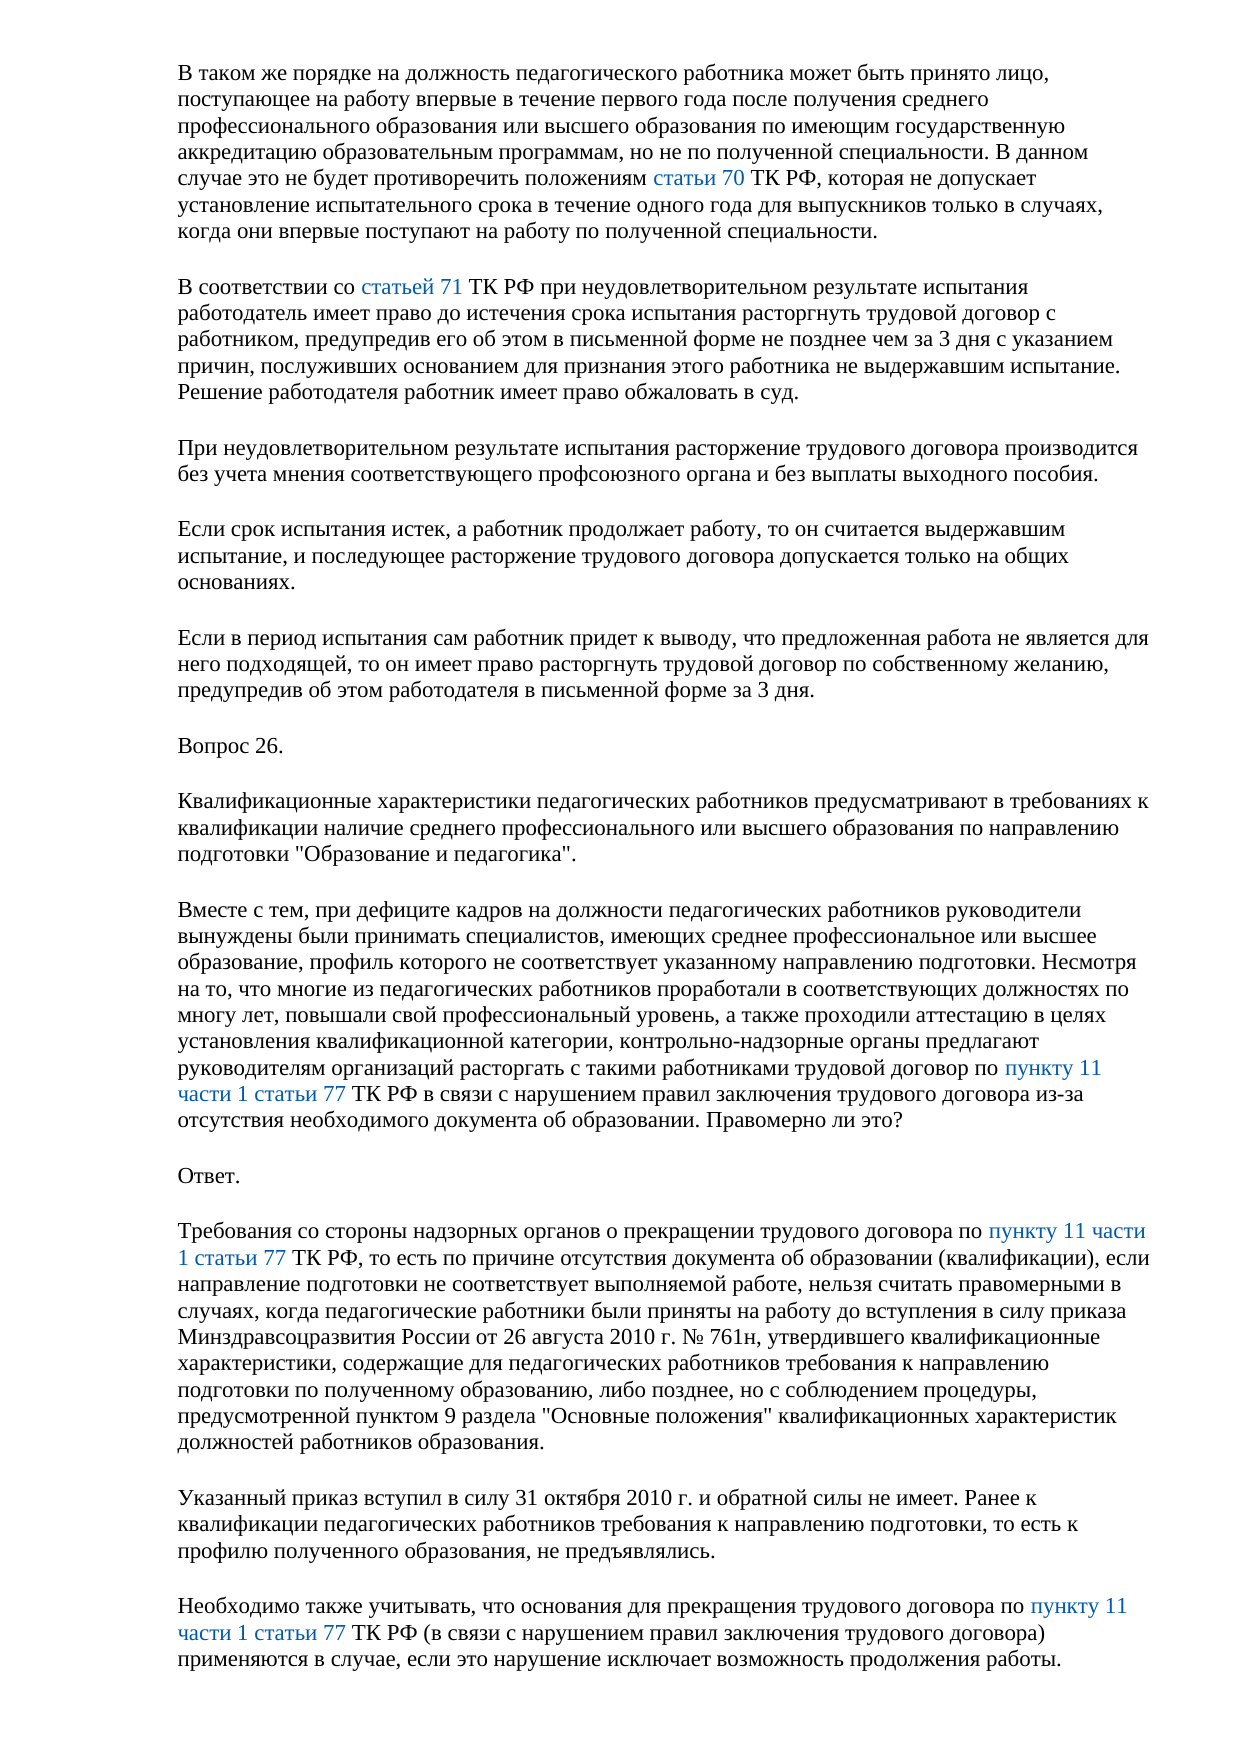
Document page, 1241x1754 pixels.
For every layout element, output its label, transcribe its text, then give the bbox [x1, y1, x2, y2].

text Квалификационные характеристики педагогических работников предусматривают в требованиях к квалификации наличие среднего профессионального или высшего образования по направлению подготовки "Образование и педагогика". [177, 787, 1152, 867]
text Вопрос 26. [177, 732, 1152, 758]
text Ответ. [177, 1162, 1152, 1188]
text Указанный приказ вступил в силу 31 октября 2010 г. и обратной силы не имеет. Ранее к квалификации педагогических работников требования к направлению подготовки, то есть к профилю полученного образования, не предъявлялись. [177, 1484, 1152, 1563]
text Необходимо также учитывать, что основания для прекращения трудового договора по пункту 11 части 1 статьи 77 ТК РФ (в связи с нарушением правил заключения трудового договора) применяются в случае, если это нарушение исключает возможность продолжения работы. [177, 1592, 1152, 1671]
text Требования со стороны надзорных органов о прекращении трудового договора по пункту 11 части 1 статьи 77 ТК РФ, то есть по причине отсутствия документа об образовании (квалификации), если направление подготовки не соответствует выполняемой работе, нельзя считать правомерными в случаях, когда педагогические работники были приняты на работу до вступления в силу приказа Минздравсоцразвития России от 26 августа 2010 г. № 761н, утвердившего квалификационные характеристики, содержащие для педагогических работников требования к направлению подготовки по полученному образованию, либо позднее, но с соблюдением процедуры, предусмотренной пунктом 9 раздела "Основные положения" квалификационных характеристик должностей работников образования. [177, 1218, 1152, 1455]
text Если срок испытания истек, а работник продолжает работу, то он считается выдержавшим испытание, и последующее расторжение трудового договора допускается только на общих основаниях. [177, 516, 1152, 594]
text В таком же порядке на должность педагогического работника может быть принято лицо, поступающее на работу впервые в течение первого года после получения среднего профессионального образования или высшего образования по имеющим государственную аккредитацию образовательным программам, но не по полученной специальности. В данном случае это не будет противоречить положениям статьи 70 ТК РФ, которая не допускает установление испытательного срока в течение одного года для выпускников только в случаях, когда они впервые поступают на работу по полученной специальности. [177, 59, 1152, 243]
text Если в период испытания сам работник придет к выводу, что предложенная работа не является для него подходящей, то он имеет право расторгнуть трудовой договор по собственному желанию, предупредив об этом работодателя в письменной форме за 3 дня. [177, 624, 1152, 703]
text При неудовлетворительном результате испытания расторжение трудового договора производится без учета мнения соответствующего профсоюзного органа и без выплаты выходного пособия. [177, 434, 1152, 486]
text В соответствии со статьей 71 ТК РФ при неудовлетворительном результате испытания работодатель имеет право до истечения срока испытания расторгнуть трудовой договор с работником, предупредив его об этом в письменной форме не позднее чем за 3 дня с указанием причин, послуживших основанием для признания этого работника не выдержавшим испытание. Решение работодателя работник имеет право обжаловать в суд. [177, 273, 1152, 404]
text Вместе с тем, при дефиците кадров на должности педагогических работников руководители вынуждены были принимать специалистов, имеющих среднее профессиональное или высшее образование, профиль которого не соответствует указанному направлению подготовки. Несмотря на то, что многие из педагогических работников проработали в соответствующих должностях по многу лет, повышали свой профессиональный уровень, а также проходили аттестацию в целях установления квалификационной категории, контрольно-надзорные органы предлагают руководителям организаций расторгать с такими работниками трудовой договор по пункту 11 части 1 статьи 77 ТК РФ в связи с нарушением правил заключения трудового договора из-за отсутствия необходимого документа об образовании. Правомерно ли это? [177, 896, 1152, 1133]
